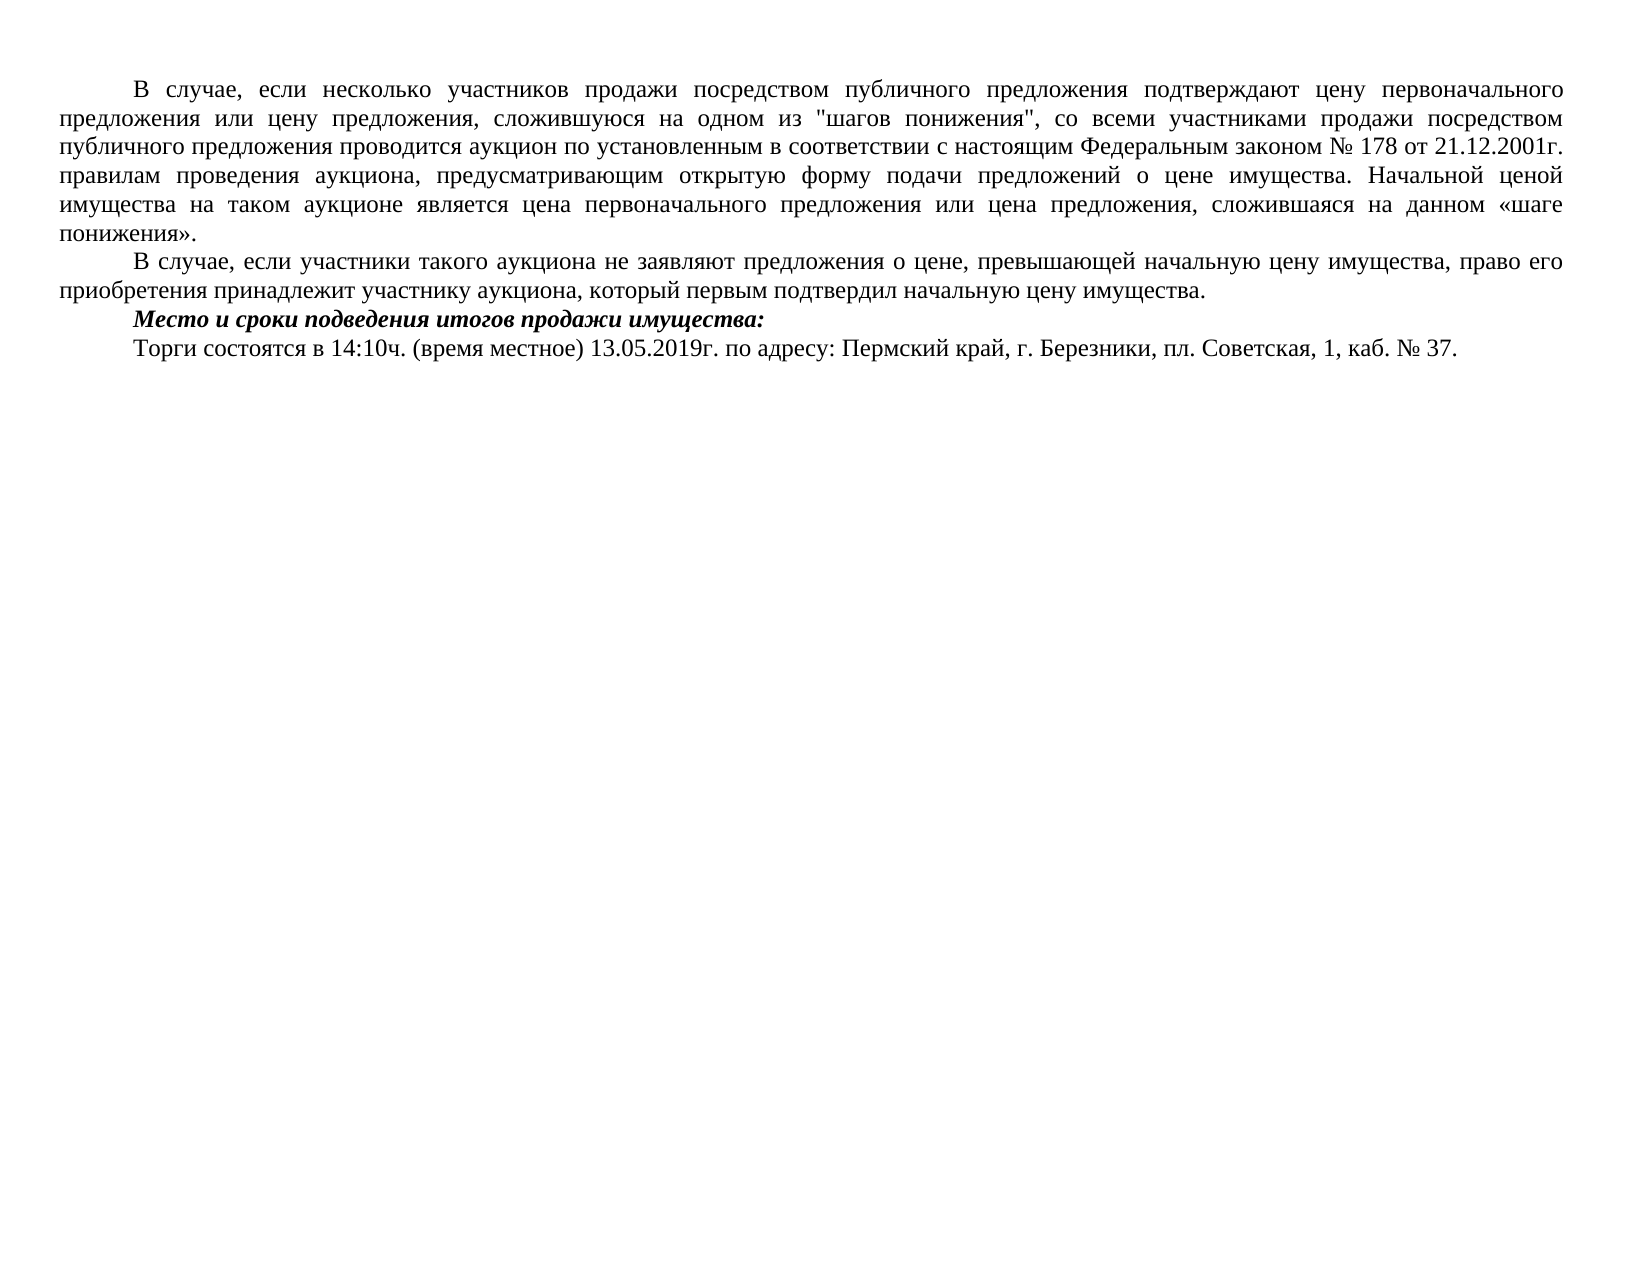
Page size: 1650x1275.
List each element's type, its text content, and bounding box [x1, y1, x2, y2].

text Место и сроки подведения итогов продажи имущества: [59, 304, 1565, 333]
text Торги состоятся в 14:10ч. (время местное) 13.05.2019г. по адресу: Пермский край, г. Березники, пл. Советская, 1, каб. № 37. [59, 333, 1565, 361]
text В случае, если несколько участников продажи посредством публичного предложения подтверждают цену первоначального предложения или цену предложения, сложившуюся на одном из "шагов понижения", со всеми участниками продажи посредством публичного предложения проводится аукцион по установленным в соответствии с настоящим Федеральным законом № 178 от 21.12.2001г. правилам проведения аукциона, предусматривающим открытую форму подачи предложений о цене имущества. Начальной ценой имущества на таком аукционе является цена первоначального предложения или цена предложения, сложившаяся на данном «шаге понижения». [59, 74, 1565, 246]
text В случае, если участники такого аукциона не заявляют предложения о цене, превышающей начальную цену имущества, право его приобретения принадлежит участнику аукциона, который первым подтвердил начальную цену имущества. [59, 246, 1565, 304]
